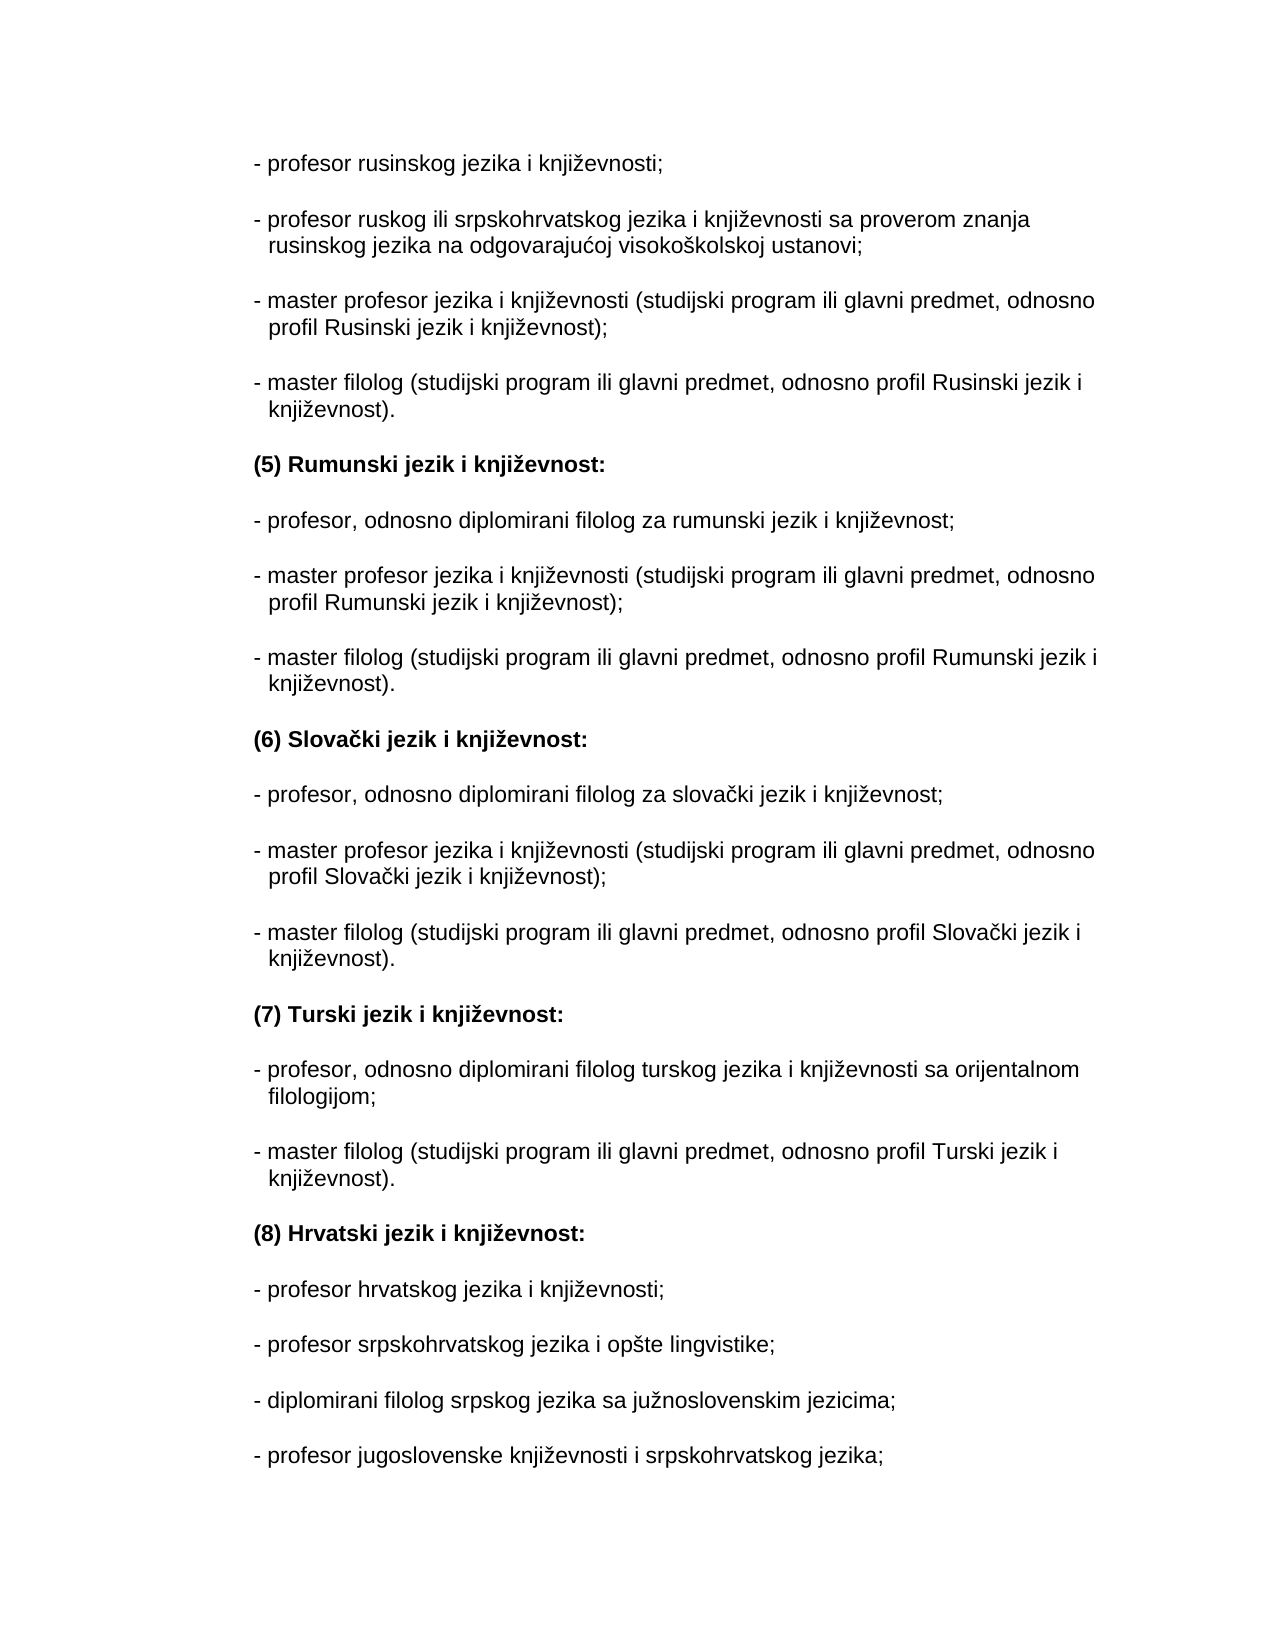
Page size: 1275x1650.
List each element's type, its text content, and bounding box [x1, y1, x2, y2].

text - profesor ruskog ili srpskohrvatskog jezika i književnosti sa proverom znanja rusinskog jezika na odgovarajućoj visokoškolskoj ustanovi; [253, 206, 1125, 258]
text (7) Turski jezik i književnost: [253, 1001, 1125, 1027]
text - master profesor jezika i književnosti (studijski program ili glavni predmet, odnosno profil Rusinski jezik i književnost); [253, 287, 1125, 340]
text - profesor, odnosno diplomirani filolog turskog jezika i književnosti sa orijentalnom filologijom; [253, 1056, 1125, 1109]
text - profesor, odnosno diplomirani filolog za rumunski jezik i književnost; [253, 507, 1125, 533]
text - master profesor jezika i književnosti (studijski program ili glavni predmet, odnosno profil Rumunski jezik i književnost); [253, 562, 1125, 615]
text - master filolog (studijski program ili glavni predmet, odnosno profil Turski jezik i književnost). [253, 1138, 1125, 1191]
text - profesor srpskohrvatskog jezika i opšte lingvistike; [253, 1331, 1125, 1357]
text (5) Rumunski jezik i književnost: [253, 451, 1125, 477]
text - master filolog (studijski program ili glavni predmet, odnosno profil Rumunski jezik i književnost). [253, 644, 1125, 697]
text - master filolog (studijski program ili glavni predmet, odnosno profil Rusinski jezik i književnost). [253, 369, 1125, 422]
text - diplomirani filolog srpskog jezika sa južnoslovenskim jezicima; [253, 1387, 1125, 1413]
text (6) Slovački jezik i književnost: [253, 726, 1125, 752]
text - profesor rusinskog jezika i književnosti; [253, 150, 1125, 176]
text (8) Hrvatski jezik i književnost: [253, 1220, 1125, 1246]
text - master profesor jezika i književnosti (studijski program ili glavni predmet, odnosno profil Slovački jezik i književnost); [253, 837, 1125, 890]
text - profesor jugoslovenske književnosti i srpskohrvatskog jezika; [253, 1442, 1125, 1468]
text - profesor hrvatskog jezika i književnosti; [253, 1276, 1125, 1302]
text - master filolog (studijski program ili glavni predmet, odnosno profil Slovački jezik i književnost). [253, 919, 1125, 972]
text - profesor, odnosno diplomirani filolog za slovački jezik i književnost; [253, 781, 1125, 808]
